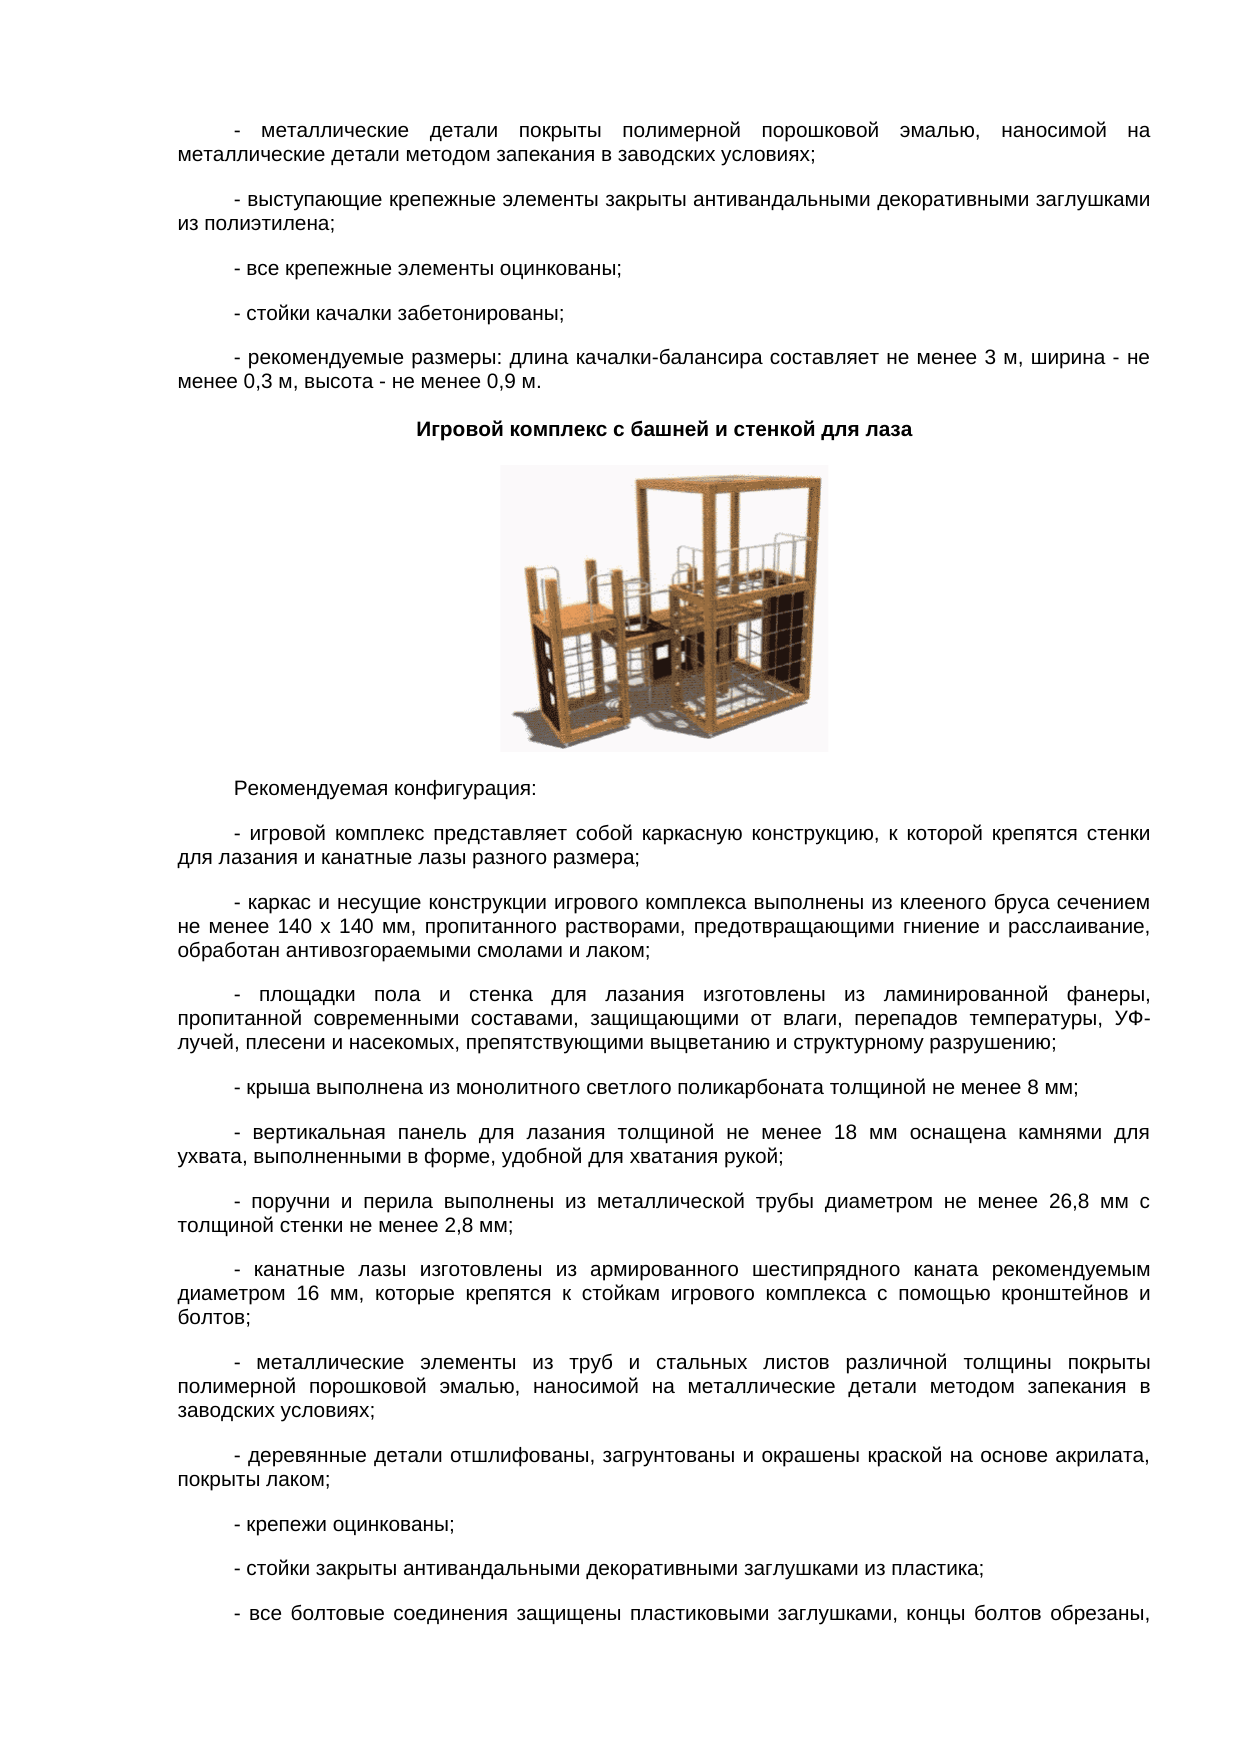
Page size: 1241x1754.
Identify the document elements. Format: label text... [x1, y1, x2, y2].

text - площадки пола и стенка для лазания изготовлены из ламинированной фанеры, пропитанной современными составами, защищающими от влаги, перепадов температуры, УФ-лучей, плесени и насекомых, препятствующими выцветанию и структурному разрушению; [177, 982, 1152, 1054]
text - выступающие крепежные элементы закрыты антивандальными декоративными заглушками из полиэтилена; [177, 187, 1152, 235]
text - вертикальная панель для лазания толщиной не менее 18 мм оснащена камнями для ухвата, выполненными в форме, удобной для хватания рукой; [177, 1120, 1152, 1168]
text - каркас и несущие конструкции игрового комплекса выполнены из клееного бруса сечением не менее 140 x 140 мм, пропитанного растворами, предотвращающими гниение и расслаивание, обработан антивозгораемыми смолами и лаком; [177, 889, 1152, 961]
text Рекомендуемая конфигурация: [177, 776, 1152, 800]
picture [500, 465, 829, 752]
text - стойки закрыты антивандальными декоративными заглушками из пластика; [177, 1556, 1152, 1580]
text - крепежи оцинкованы; [177, 1511, 1152, 1535]
text - металлические элементы из труб и стальных листов различной толщины покрыты полимерной порошковой эмалью, наносимой на металлические детали методом запекания в заводских условиях; [177, 1350, 1152, 1422]
text - поручни и перила выполнены из металлической трубы диаметром не менее 26,8 мм с толщиной стенки не менее 2,8 мм; [177, 1188, 1152, 1236]
text - рекомендуемые размеры: длина качалки-балансира составляет не менее 3 м, ширина - не менее 0,3 м, высота - не менее 0,9 м. [177, 345, 1152, 393]
text - деревянные детали отшлифованы, загрунтованы и окрашены краской на основе акрилата, покрыты лаком; [177, 1443, 1152, 1491]
text - крыша выполнена из монолитного светлого поликарбоната толщиной не менее 8 мм; [177, 1075, 1152, 1099]
title Игровой комплекс с башней и стенкой для лаза [177, 417, 1152, 441]
text - стойки качалки забетонированы; [177, 300, 1152, 324]
text - игровой комплекс представляет собой каркасную конструкцию, к которой крепятся стенки для лазания и канатные лазы разного размера; [177, 821, 1152, 869]
text - металлические детали покрыты полимерной порошковой эмалью, наносимой на металлические детали методом запекания в заводских условиях; [177, 118, 1152, 166]
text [177, 1601, 1152, 1625]
text - все крепежные элементы оцинкованы; [177, 256, 1152, 279]
text - канатные лазы изготовлены из армированного шестипрядного каната рекомендуемым диаметром 16 мм, которые крепятся к стойкам игрового комплекса с помощью кронштейнов и болтов; [177, 1257, 1152, 1329]
